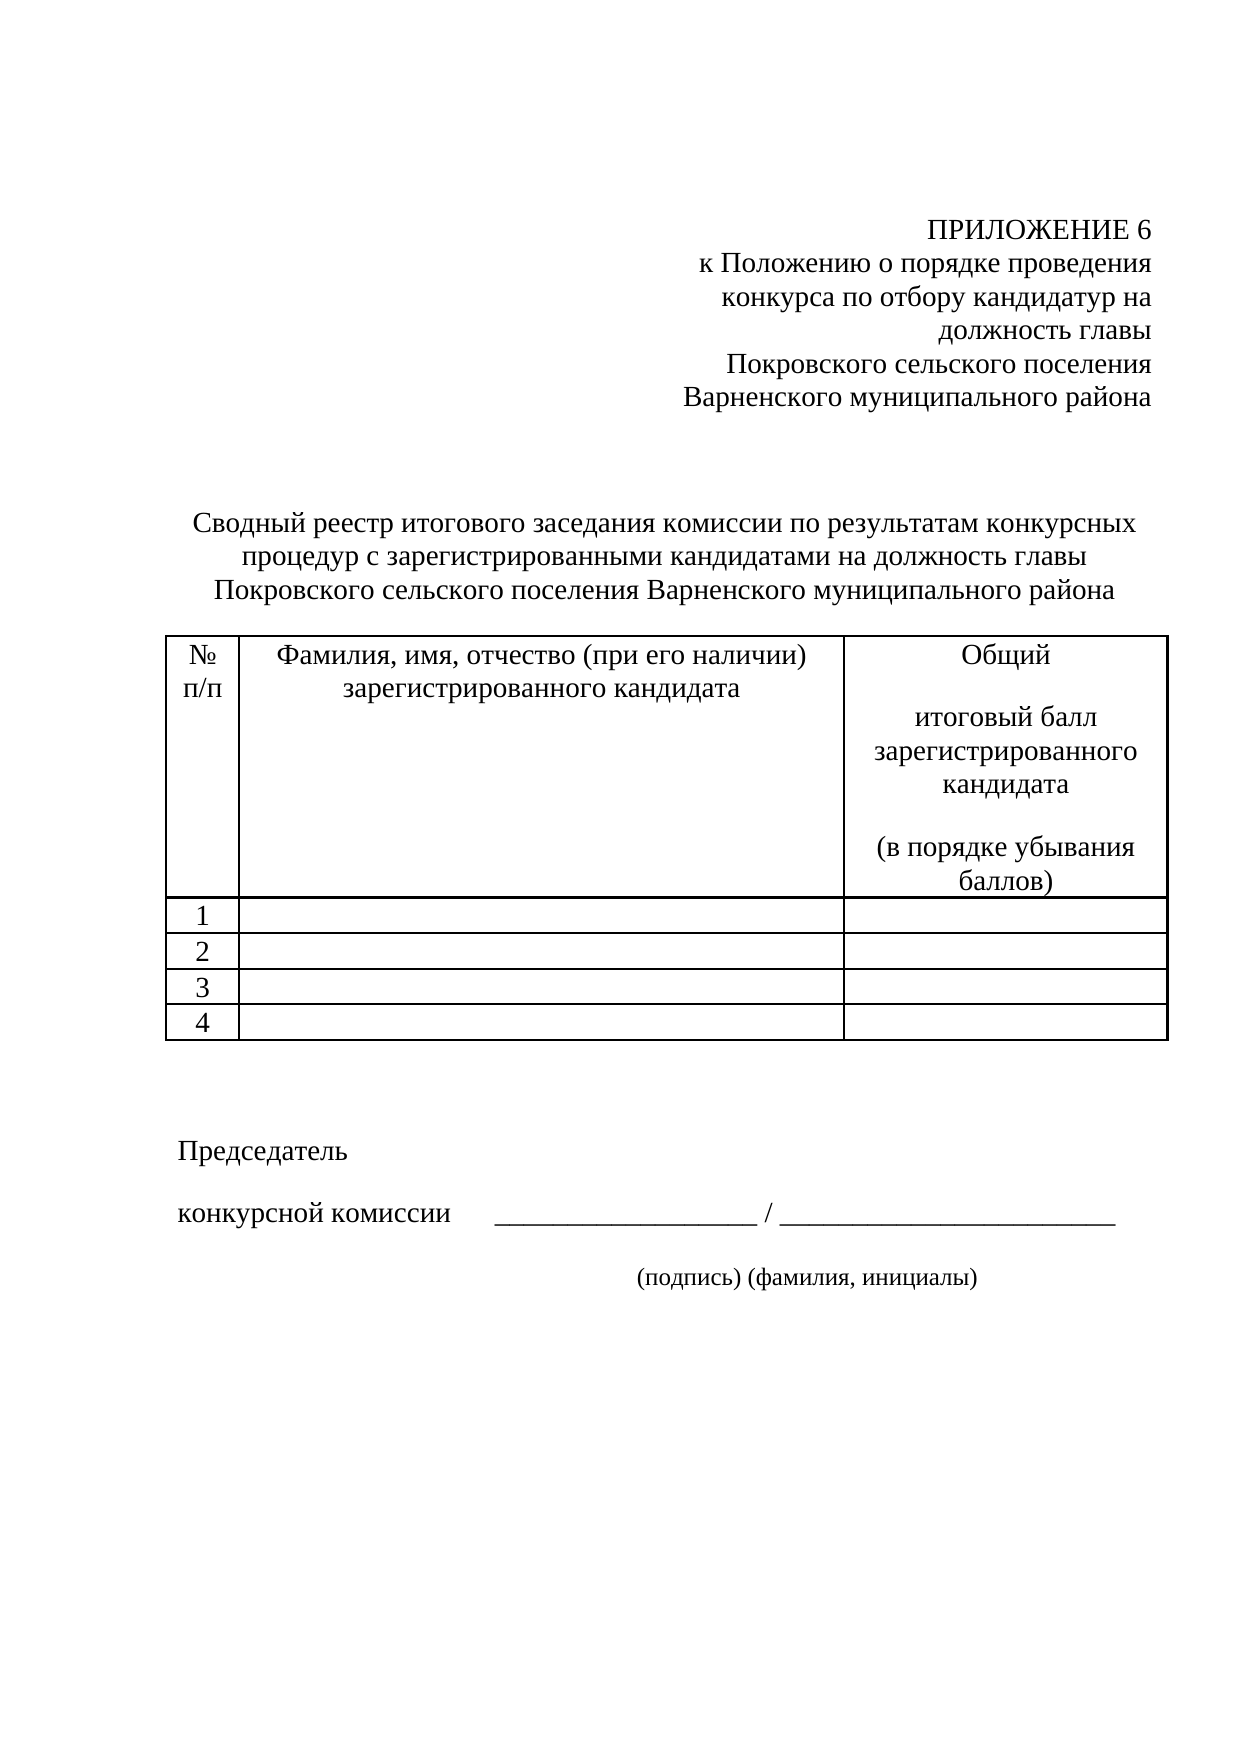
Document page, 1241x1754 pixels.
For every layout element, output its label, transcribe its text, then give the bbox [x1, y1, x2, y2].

table_header Фамилия, имя, отчество (при его наличии) зарегистрированного кандидата [240, 637, 843, 896]
table_cell [845, 970, 1166, 1003]
text конкурса по отбору кандидатур на [591, 279, 1152, 312]
text (подпись) (фамилия, инициалы) [177, 1258, 1152, 1292]
table_cell [845, 934, 1166, 968]
table_cell [240, 899, 843, 932]
text Покровского сельского поселения Варненского муниципального района [591, 346, 1152, 413]
table_cell 1 [167, 899, 238, 932]
text конкурсной комиссии __________________ / _______________________ [177, 1196, 1152, 1229]
table_cell 3 [167, 970, 238, 1003]
text должность главы [591, 312, 1152, 346]
table_cell 2 [167, 934, 238, 968]
table_cell [845, 1005, 1166, 1039]
table_cell [240, 1005, 843, 1039]
table_cell [240, 970, 843, 1003]
table_cell [240, 934, 843, 968]
text Председатель [177, 1133, 1152, 1166]
table_cell 4 [167, 1005, 238, 1039]
table_header № п/п [167, 637, 238, 896]
table_cell [845, 899, 1166, 932]
text ПРИЛОЖЕНИЕ 6 [177, 212, 1152, 245]
table_header Общий итоговый балл зарегистрированного кандидата (в порядке убывания баллов) [845, 637, 1166, 896]
text Сводный реестр итогового заседания комиссии по результатам конкурсных процедур с зарегистрированными кандидатами на должность главы Покровского сельского поселения Варненского муниципального района [177, 505, 1152, 606]
text к Положению о порядке проведения [591, 245, 1152, 279]
